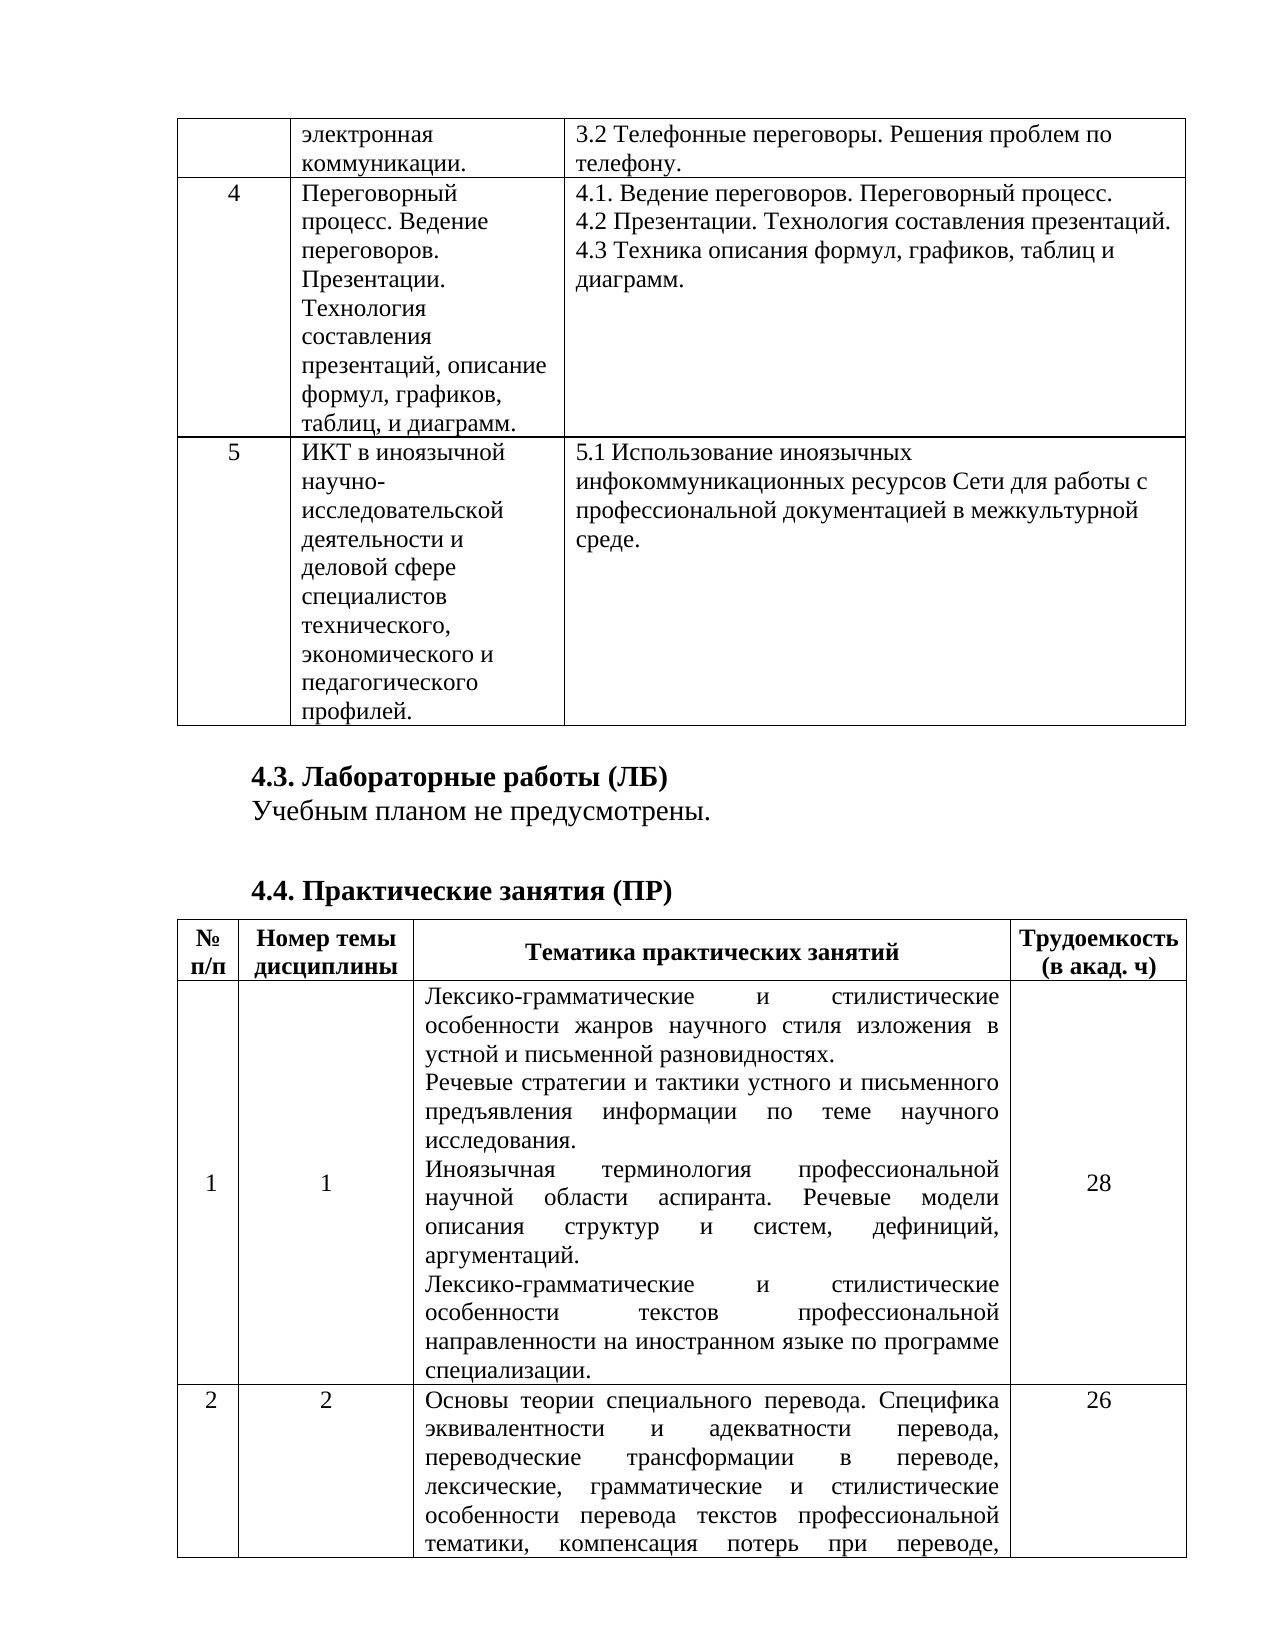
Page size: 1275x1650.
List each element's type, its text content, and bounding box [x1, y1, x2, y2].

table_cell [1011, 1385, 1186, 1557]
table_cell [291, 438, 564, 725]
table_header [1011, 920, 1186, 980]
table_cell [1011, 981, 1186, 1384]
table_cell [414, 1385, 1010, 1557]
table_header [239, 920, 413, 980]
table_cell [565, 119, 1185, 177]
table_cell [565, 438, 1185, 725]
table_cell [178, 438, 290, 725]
text 4.4. Практические занятия (ПР) [177, 873, 1186, 906]
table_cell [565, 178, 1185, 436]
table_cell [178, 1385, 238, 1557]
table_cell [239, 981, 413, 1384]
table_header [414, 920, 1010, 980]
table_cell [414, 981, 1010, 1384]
text 4.3. Лабораторные работы (ЛБ) [177, 759, 1186, 793]
text Учебным планом не предусмотрены. [177, 793, 1186, 827]
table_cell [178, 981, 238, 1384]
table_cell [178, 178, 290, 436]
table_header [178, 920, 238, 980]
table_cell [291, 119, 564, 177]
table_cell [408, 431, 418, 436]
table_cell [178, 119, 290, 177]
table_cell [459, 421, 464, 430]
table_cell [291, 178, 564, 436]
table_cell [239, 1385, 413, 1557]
